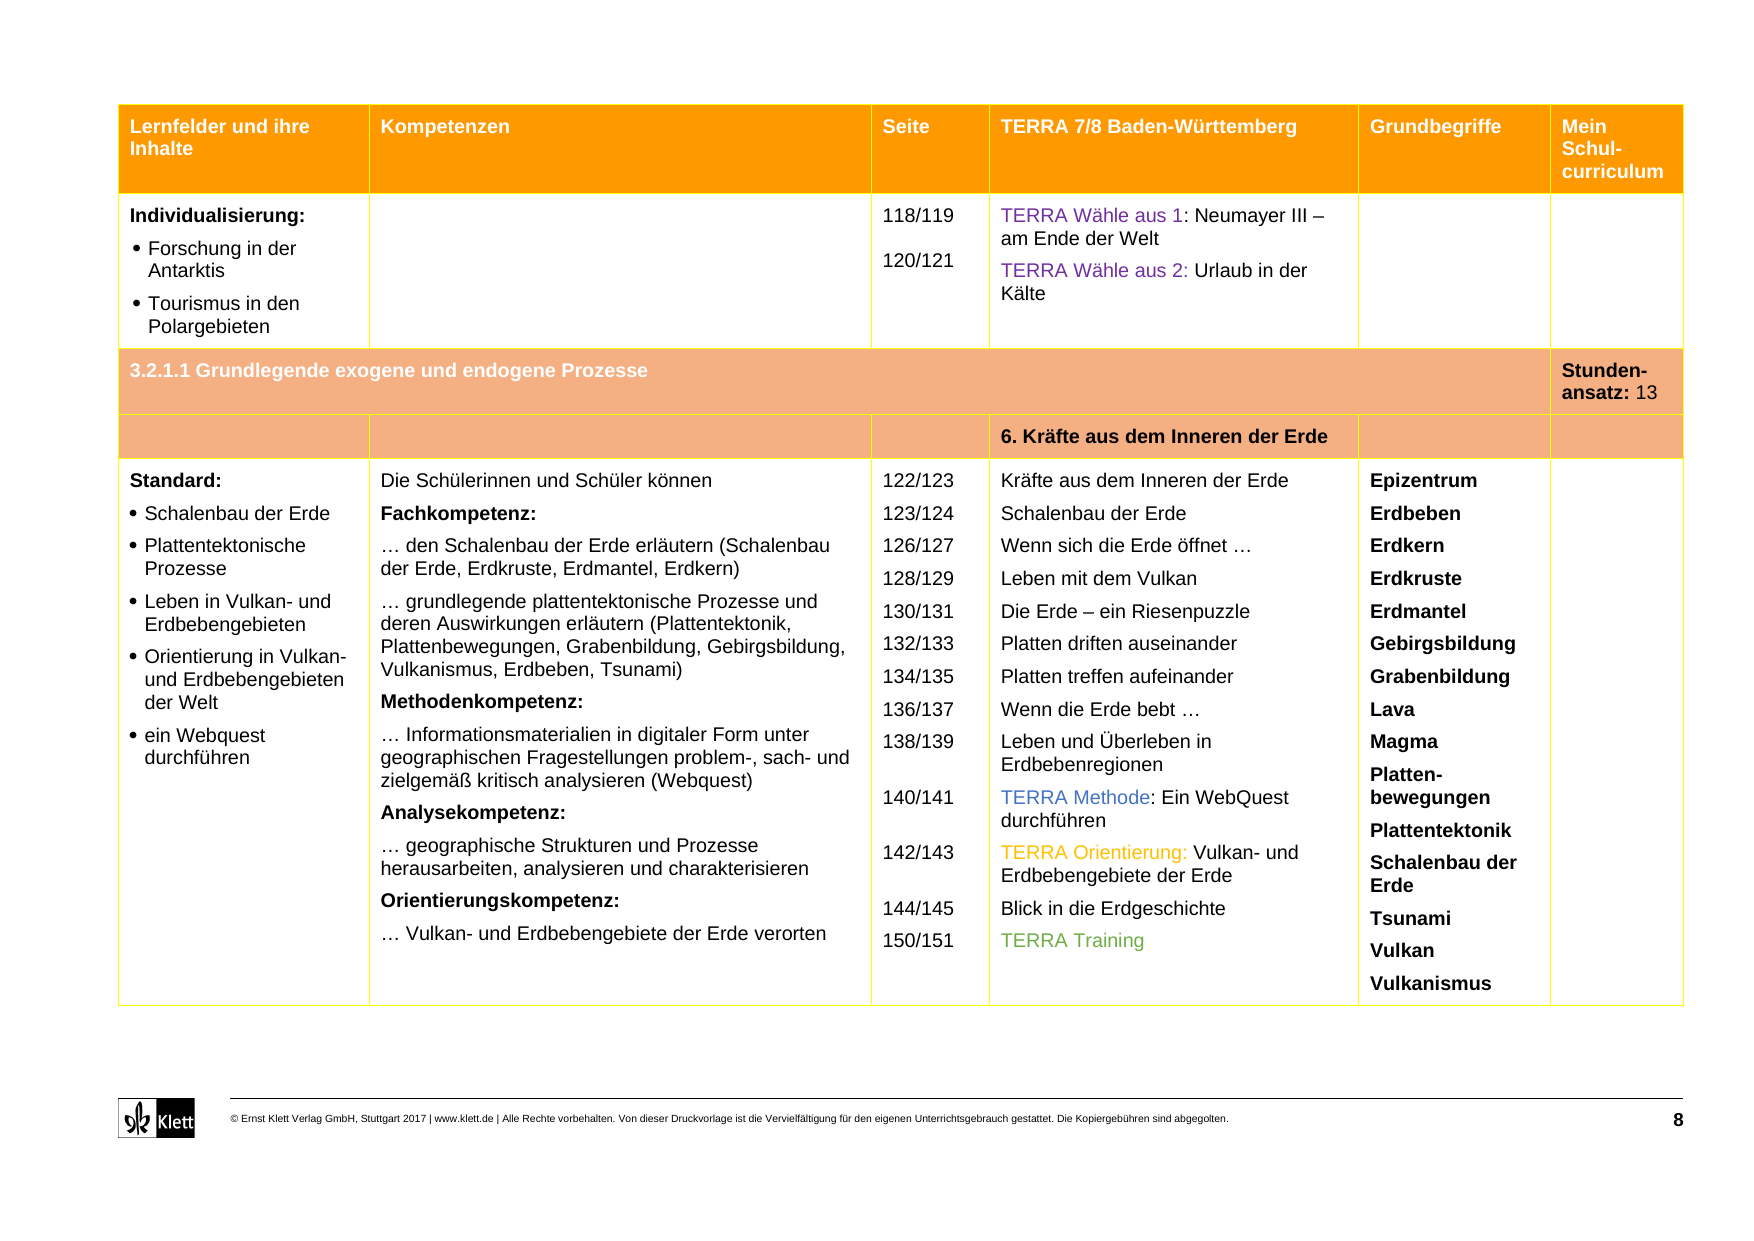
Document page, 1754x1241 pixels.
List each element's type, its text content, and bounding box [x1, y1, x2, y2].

table_cell [370, 415, 871, 458]
table_cell Standard: Schalenbau der Erde Plattentektonische Prozesse Leben in Vulkan- und Erdbebengebieten Orientierung in Vulkan- und Erdbebengebieten der Welt ein Webquest durchführen [119, 459, 369, 1005]
table_cell [1551, 415, 1683, 458]
table_cell Stunden-ansatz: 13 [1551, 349, 1683, 414]
table_cell 122/123 123/124 126/127 128/129 130/131 132/133 134/135 136/137 138/139 140/141 142/143 144/145 150/151 [872, 459, 989, 1005]
table_cell [1551, 459, 1683, 1005]
table_cell TERRA Wähle aus 1: Neumayer III – am Ende der Welt TERRA Wähle aus 2: Urlaub in der Kälte [990, 194, 1358, 347]
table_header TERRA 7/8 Baden-Württemberg [990, 105, 1358, 193]
table_cell Individualisierung: Forschung in der Antarktis Tourismus in den Polargebieten [119, 194, 369, 347]
table_header Mein Schul-curriculum [1551, 105, 1683, 193]
table_header Seite [872, 105, 989, 193]
table_header Lernfelder und ihre Inhalte [119, 105, 369, 193]
table_cell Kräfte aus dem Inneren der Erde Schalenbau der Erde Wenn sich die Erde öffnet … Leben mit dem Vulkan Die Erde – ein Riesenpuzzle Platten driften auseinander Platten treffen aufeinander Wenn die Erde bebt … Leben und Überleben in Erdbebenregionen TERRA Methode: Ein WebQuest durchführen TERRA Orientierung: Vulkan- und Erdbebengebiete der Erde Blick in die Erdgeschichte TERRA Training [990, 459, 1358, 1005]
table_cell 6. Kräfte aus dem Inneren der Erde [990, 415, 1358, 458]
table_cell [119, 415, 369, 458]
table_cell [1359, 194, 1550, 347]
table_cell Epizentrum Erdbeben Erdkern Erdkruste Erdmantel Gebirgsbildung Grabenbildung Lava Magma Plattenbewegungen Plattentektonik Schalenbau der Erde Tsunami Vulkan Vulkanismus [1359, 459, 1550, 1005]
table_cell 118/119 120/121 [872, 194, 989, 347]
table_cell Die Schülerinnen und Schüler können Fachkompetenz: … den Schalenbau der Erde erläutern (Schalenbau der Erde, Erdkruste, Erdmantel, Erdkern) … grundlegende plattentektonische Prozesse und deren Auswirkungen erläutern (Plattentektonik, Plattenbewegungen, Grabenbildung, Gebirgsbildung, Vulkanismus, Erdbeben, Tsunami) Methodenkompetenz: … Informationsmaterialien in digitaler Form unter geographischen Fragestellungen problem-, sach- und zielgemäß kritisch analysieren (Webquest) Analysekompetenz: … geographische Strukturen und Prozesse herausarbeiten, analysieren und charakterisieren Orientierungskompetenz: … Vulkan- und Erdbebengebiete der Erde verorten [370, 459, 871, 1005]
table_header Grundbegriffe [1359, 105, 1550, 193]
table_header Kompetenzen [370, 105, 871, 193]
table_cell [1359, 415, 1550, 458]
picture [118, 1098, 195, 1138]
table_cell [1551, 194, 1683, 347]
table_cell [872, 415, 989, 458]
table_cell [370, 194, 871, 347]
table_cell 3.2.1.1 Grundlegende exogene und endogene Prozesse [119, 349, 1550, 414]
